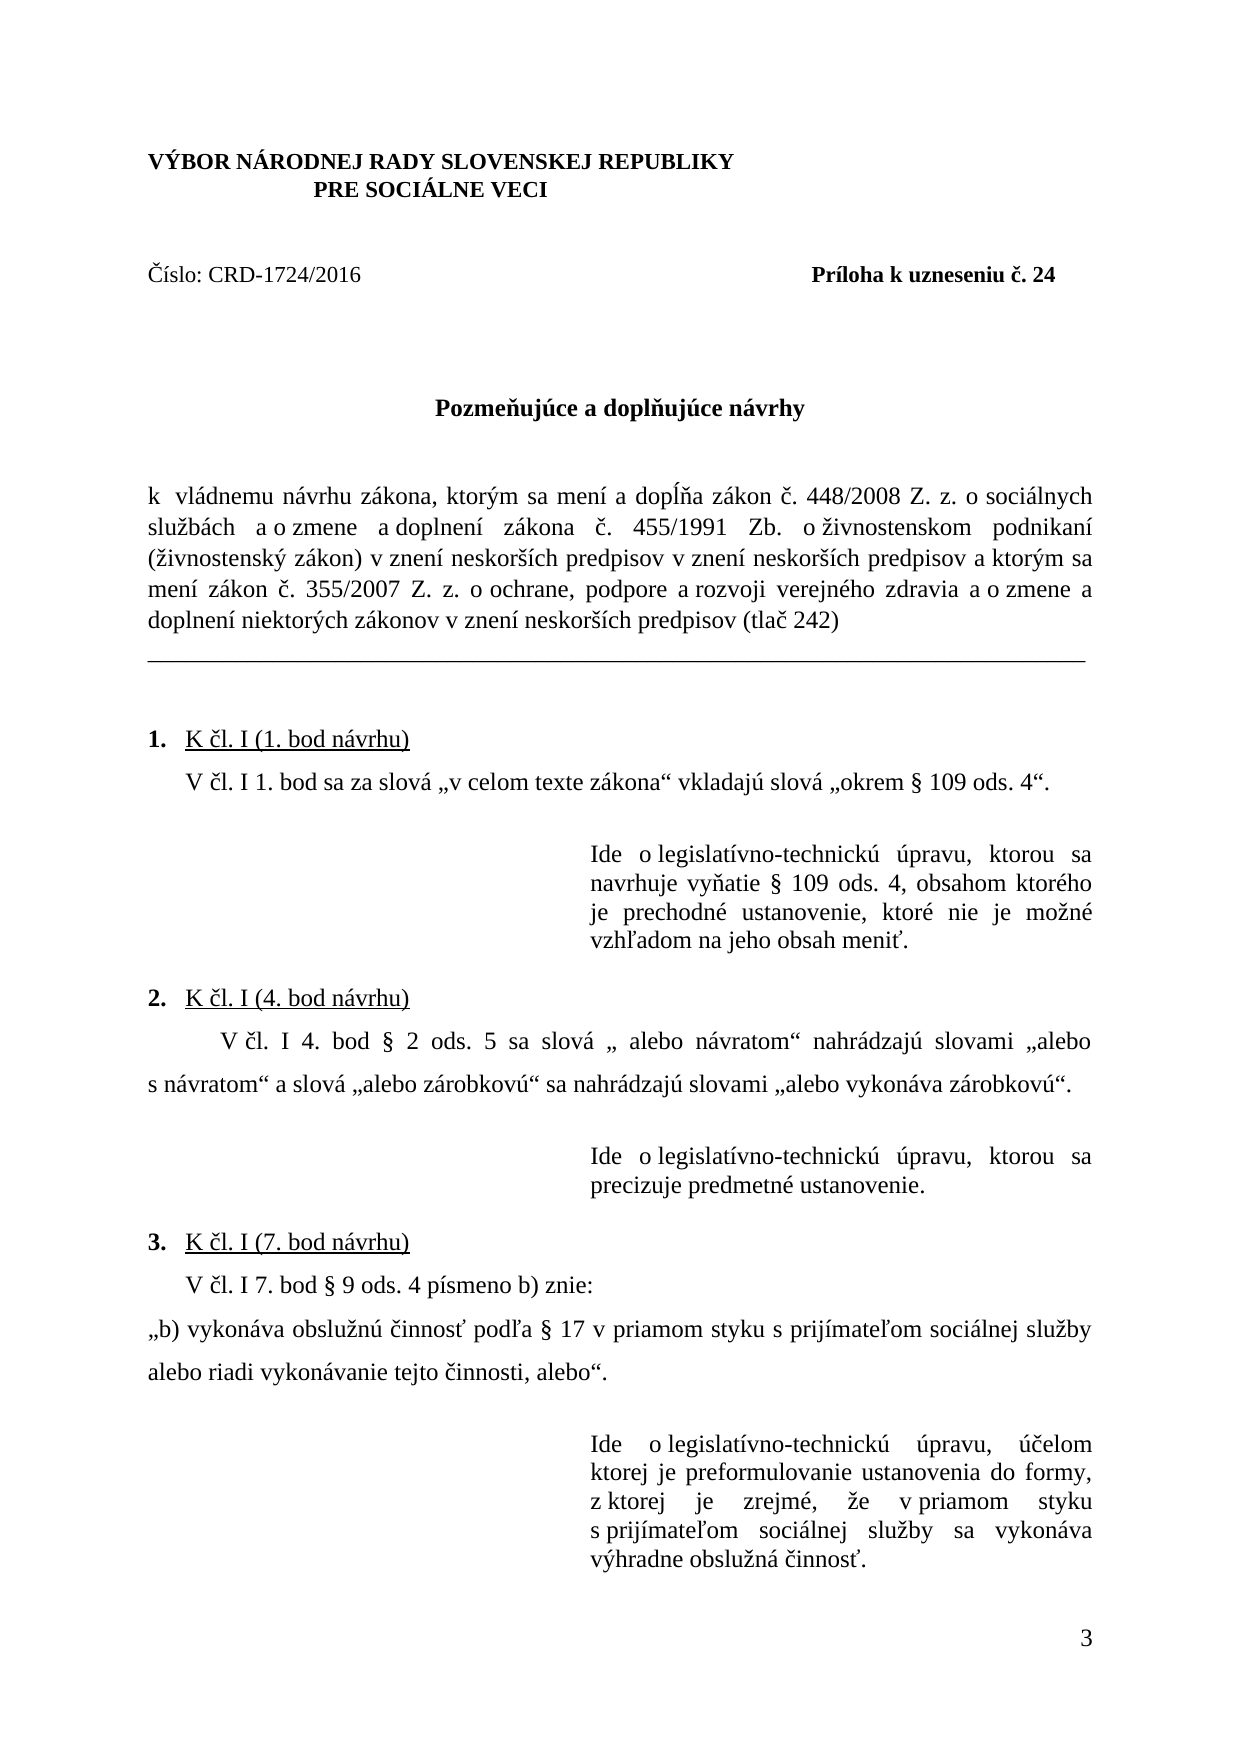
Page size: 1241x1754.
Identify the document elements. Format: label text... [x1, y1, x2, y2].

text V čl. I 1. bod sa za slová „v celom texte zákona“ vkladajú slová „okrem § 109 ods. 4“. [148, 767, 1092, 796]
text ___________________________________________________________________________ [148, 636, 1092, 665]
text Ide o legislatívno-technickú úpravu, účelom ktorej je preformulovanie ustanovenia do formy, z ktorej je zrejmé, že v priamom styku s prijímateľom sociálnej služby sa vykonáva výhradne obslužná činnosť. [590, 1429, 1092, 1572]
text „b) vykonáva obslužnú činnosť podľa § 17 v priamom styku s prijímateľom sociálnej služby alebo riadi vykonávanie tejto činnosti, alebo“. [148, 1314, 1092, 1386]
text Pozmeňujúce a doplňujúce návrhy [148, 393, 1092, 422]
text Výbor Národnej rady Slovenskej republiky [148, 148, 1092, 174]
text Ide o legislatívno-technickú úpravu, ktorou sa precizuje predmetné ustanovenie. [590, 1141, 1092, 1199]
list K čl. I (1. bod návrhu) [148, 724, 1092, 753]
list K čl. I (7. bod návrhu) [148, 1227, 1092, 1256]
text V čl. I 4. bod § 2 ods. 5 sa slová „ alebo návratom“ nahrádzajú slovami „alebo s návratom“ a slová „alebo zárobkovú“ sa nahrádzajú slovami „alebo vykonáva zárobkovú“. [148, 1026, 1092, 1098]
list K čl. I (4. bod návrhu) [148, 983, 1092, 1012]
text Číslo: CRD-1724/2016 Príloha k uzneseniu č. 24 [148, 261, 1092, 288]
text pre sociálne veci [148, 176, 1092, 202]
text k vládnemu návrhu zákona, ktorým sa mení a dopĺňa zákon č. 448/2008 Z. z. o sociálnych službách a o zmene a doplnení zákona č. 455/1991 Zb. o živnostenskom podnikaní (živnostenský zákon) v znení neskorších predpisov v znení neskorších predpisov a ktorým sa mení zákon č. 355/2007 Z. z. o ochrane, podpore a rozvoji verejného zdravia a o zmene a doplnení niektorých zákonov v znení neskorších predpisov (tlač 242) [148, 481, 1092, 634]
text Ide o legislatívno-technickú úpravu, ktorou sa navrhuje vyňatie § 109 ods. 4, obsahom ktorého je prechodné ustanovenie, ktoré nie je možné vzhľadom na jeho obsah meniť. [590, 839, 1092, 954]
text V čl. I 7. bod § 9 ods. 4 písmeno b) znie: [148, 1271, 1092, 1299]
